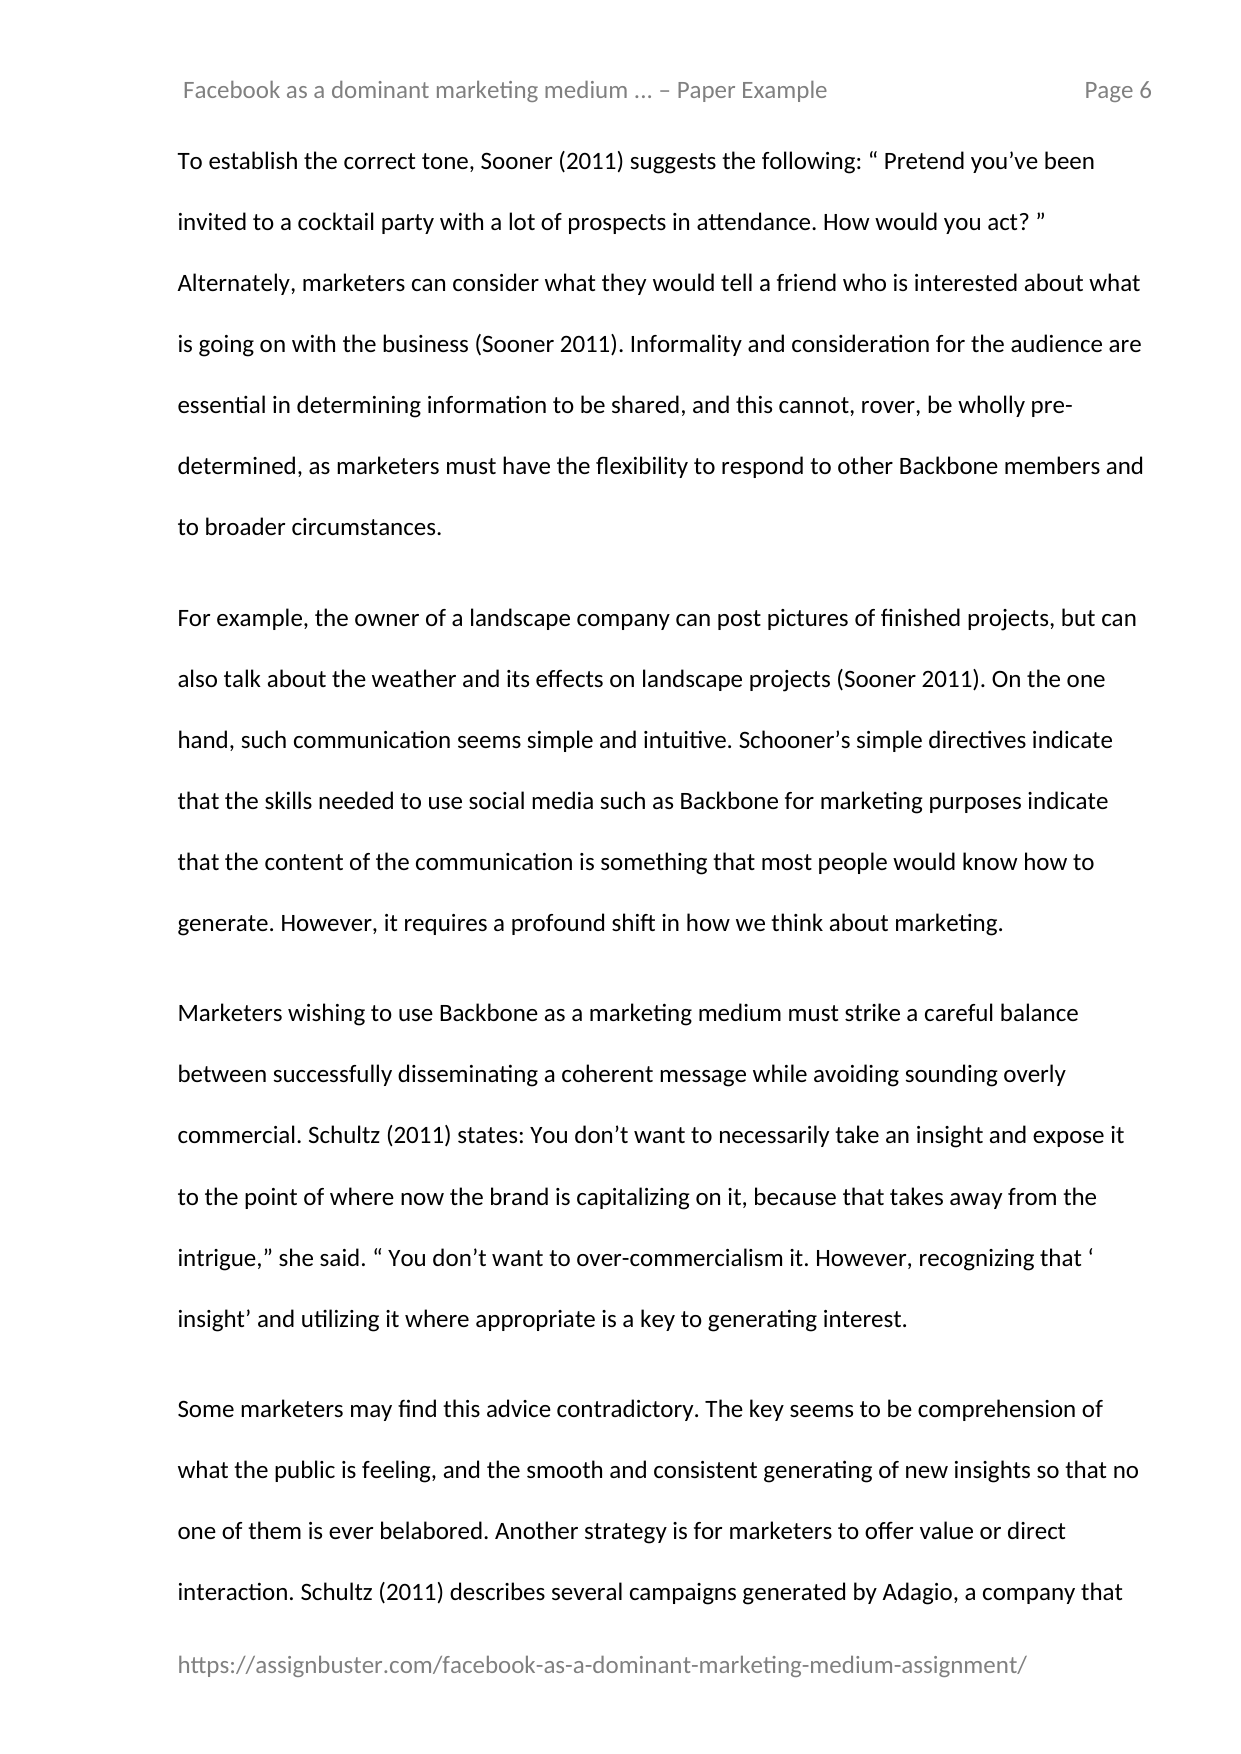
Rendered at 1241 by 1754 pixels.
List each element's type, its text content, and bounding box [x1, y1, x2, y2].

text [177, 1393, 1152, 1607]
text For example, the owner of a landscape company can post pictures of finished projects, but can also talk about the weather and its effects on landscape projects (Sooner 2011). On the one hand, such communication seems simple and intuitive. Schooner’s simple directives indicate that the skills needed to use social media such as Backbone for marketing purposes indicate that the content of the communication is something that most people would know how to generate. However, it requires a profound shift in how we think about marketing. [177, 602, 1152, 937]
text Marketers wishing to use Backbone as a marketing medium must strike a careful balance between successfully disseminating a coherent message while avoiding sounding overly commercial. Schultz (2011) states: You don’t want to necessarily take an insight and expose it to the point of where now the brand is capitalizing on it, because that takes away from the intrigue,” she said. “ You don’t want to over-commercialism it. However, recognizing that ‘ insight’ and utilizing it where appropriate is a key to generating interest. [177, 997, 1152, 1333]
text To establish the correct tone, Sooner (2011) suggests the following: “ Pretend you’ve been invited to a cocktail party with a lot of prospects in attendance. How would you act? ” Alternately, marketers can consider what they would tell a friend who is interested about what is going on with the business (Sooner 2011). Informality and consideration for the audience are essential in determining information to be shared, and this cannot, rover, be wholly pre-determined, as marketers must have the flexibility to respond to other Backbone members and to broader circumstances. [177, 145, 1152, 542]
